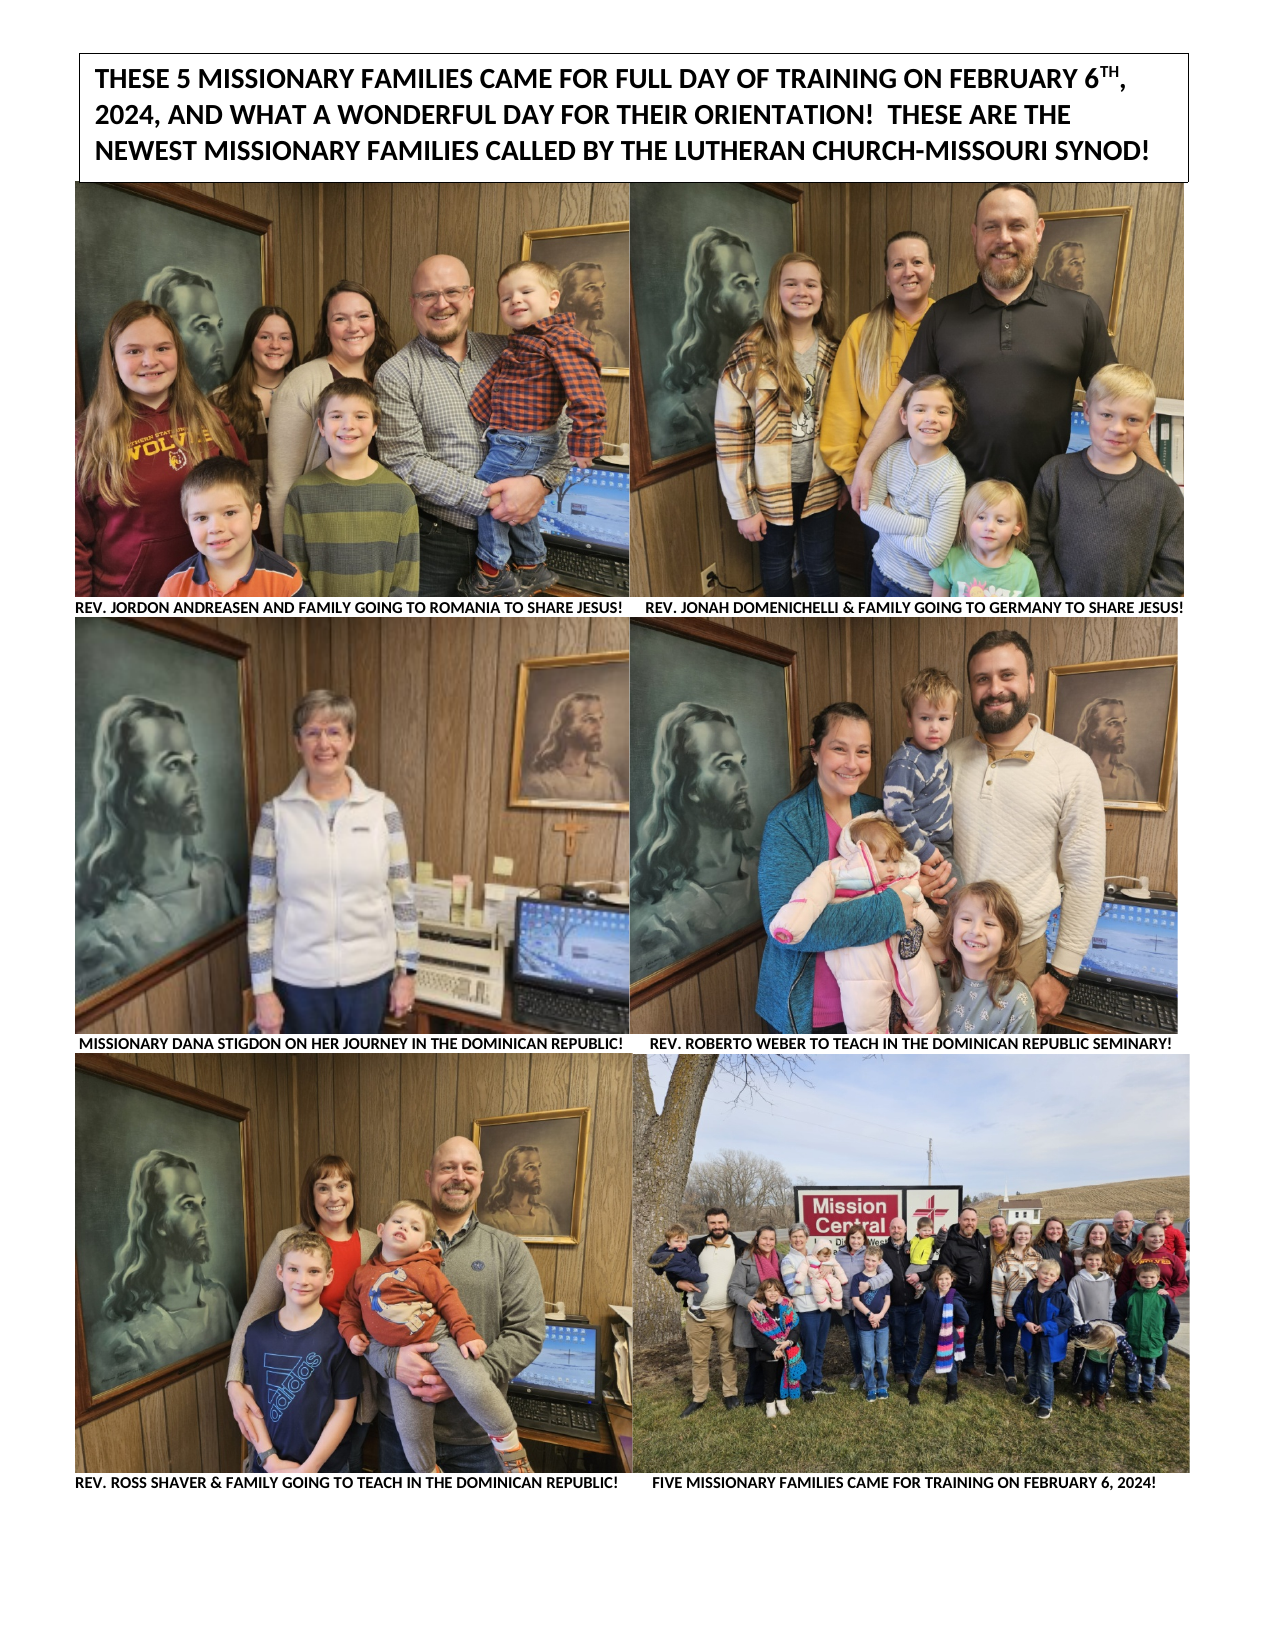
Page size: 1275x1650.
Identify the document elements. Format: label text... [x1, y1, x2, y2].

picture [75, 181, 1184, 597]
picture [75, 1053, 1190, 1473]
text MISSIONARY DANA STIGDON ON HER JOURNEY IN THE DOMINICAN REPUBLIC! REV. ROBERTO WEBER TO TEACH IN THE DOMINICAN REPUBLIC SEMINARY! [75, 1034, 1200, 1054]
text REV. JORDON ANDREASEN AND FAMILY GOING TO ROMANIA TO SHARE JESUS! REV. JONAH DOMENICHELLI & FAMILY GOING TO GERMANY TO SHARE JESUS! [75, 597, 1200, 617]
text REV. ROSS SHAVER & FAMILY GOING TO TEACH IN THE DOMINICAN REPUBLIC! FIVE MISSIONARY FAMILIES CAME FOR TRAINING ON FEBRUARY 6, 2024! [75, 1472, 1200, 1492]
picture [75, 617, 1178, 1034]
